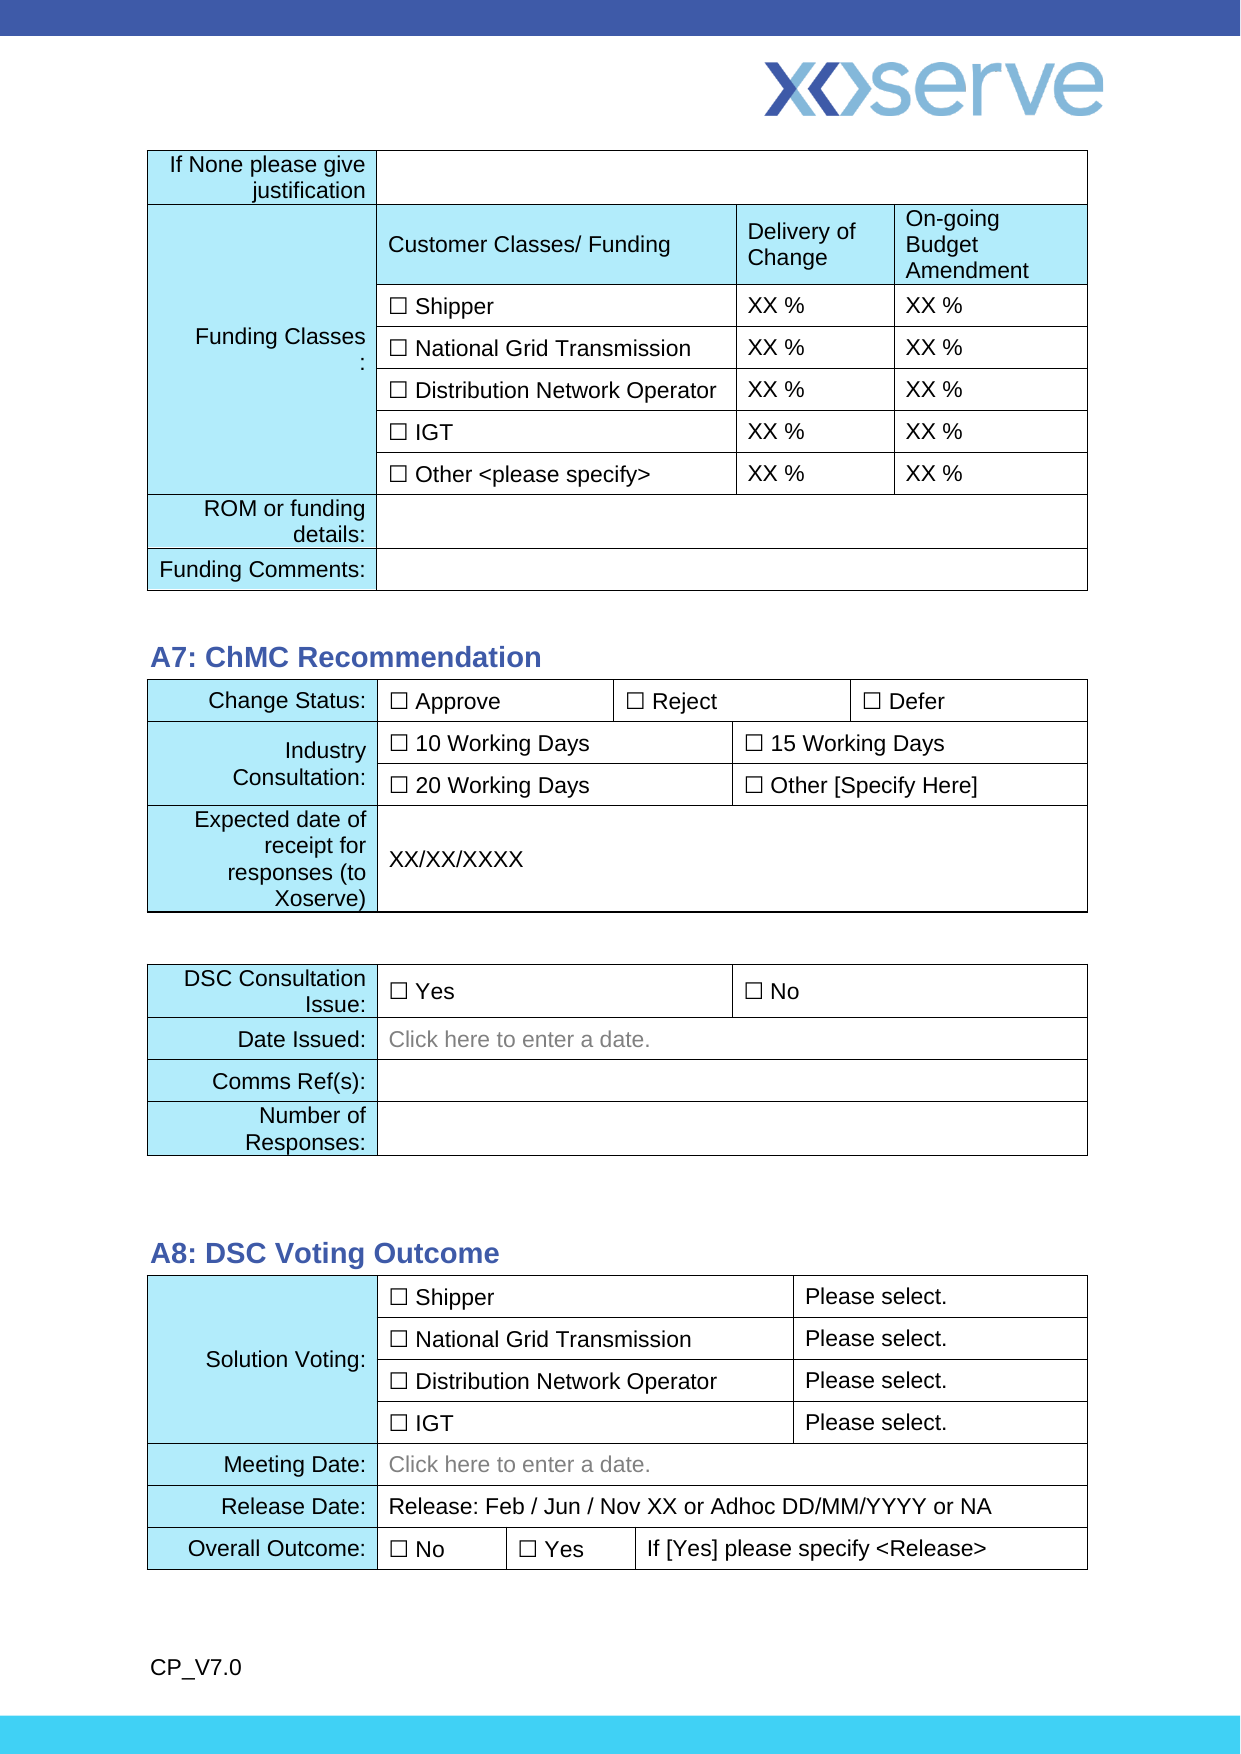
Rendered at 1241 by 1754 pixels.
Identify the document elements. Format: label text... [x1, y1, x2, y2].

table_cell National Grid Transmission [378, 1318, 793, 1359]
table_cell Delivery of Change [737, 205, 894, 284]
table_cell If None please give justification [148, 151, 376, 204]
table_cell IGT [378, 1402, 793, 1443]
table_cell Distribution Network Operator [378, 1360, 793, 1401]
table_cell XX % [895, 369, 1087, 410]
table_cell Expected date of receipt for responses (to Xoserve) [148, 806, 377, 911]
table_cell Yes [507, 1528, 635, 1569]
table_cell XX % [737, 453, 894, 494]
table_cell Customer Classes/ Funding [377, 205, 736, 284]
table_cell National Grid Transmission [377, 327, 736, 368]
table_cell Number of Responses: [148, 1102, 377, 1155]
table_cell [377, 495, 1087, 547]
table_cell No [378, 1528, 506, 1569]
table_cell If [Yes] please specify <Release> [636, 1528, 1087, 1569]
table_cell XX % [895, 453, 1087, 494]
table_cell Funding Classes : [148, 205, 376, 494]
table_cell Meeting Date: [148, 1444, 377, 1485]
subtitle A7: ChMC Recommendation [150, 641, 1090, 674]
table_cell XX % [737, 285, 894, 326]
table_header Shipper [378, 1276, 793, 1317]
table_header Defer [851, 680, 1087, 721]
table_cell On-going Budget Amendment [895, 205, 1087, 284]
table_cell [377, 549, 1087, 589]
table_cell 20 Working Days [378, 764, 732, 805]
table_cell IGT [377, 411, 736, 452]
table_cell Comms Ref(s): [148, 1060, 377, 1101]
table_cell Other <please specify> [377, 453, 736, 494]
table_cell XX % [895, 327, 1087, 368]
table_cell Shipper [377, 285, 736, 326]
table_cell XX % [737, 327, 894, 368]
table_cell [378, 1060, 1087, 1101]
table_header Solution Voting: [148, 1276, 377, 1443]
table_cell 15 Working Days [733, 722, 1087, 763]
table_header Yes [378, 965, 732, 1017]
table_cell 10 Working Days [378, 722, 732, 763]
table_header Reject [614, 680, 850, 721]
table_cell Other [Specify Here] [733, 764, 1087, 805]
table_cell ROM or funding details: [148, 495, 376, 547]
subtitle A8: DSC Voting Outcome [150, 1236, 1090, 1270]
table_cell [378, 1102, 1087, 1155]
table_cell XX % [895, 411, 1087, 452]
table_header Approve [378, 680, 613, 721]
table_cell Funding Comments: [148, 549, 376, 589]
table_cell [377, 151, 1087, 204]
table_cell XX % [895, 285, 1087, 326]
table_header No [733, 965, 1087, 1017]
picture [764, 62, 1104, 116]
table_cell Overall Outcome: [148, 1528, 377, 1569]
table_cell XX % [737, 411, 894, 452]
table_cell Date Issued: [148, 1018, 377, 1059]
table_cell Distribution Network Operator [377, 369, 736, 410]
table_header DSC Consultation Issue: [148, 965, 377, 1017]
table_cell XX/XX/XXXX [378, 806, 1087, 911]
table_cell XX % [737, 369, 894, 410]
table_cell Release: Feb / Jun / Nov XX or Adhoc DD/MM/YYYY or NA [378, 1486, 1087, 1527]
table_header Change Status: [148, 680, 377, 721]
table_cell Industry Consultation: [148, 722, 377, 805]
table_cell Release Date: [148, 1486, 377, 1527]
